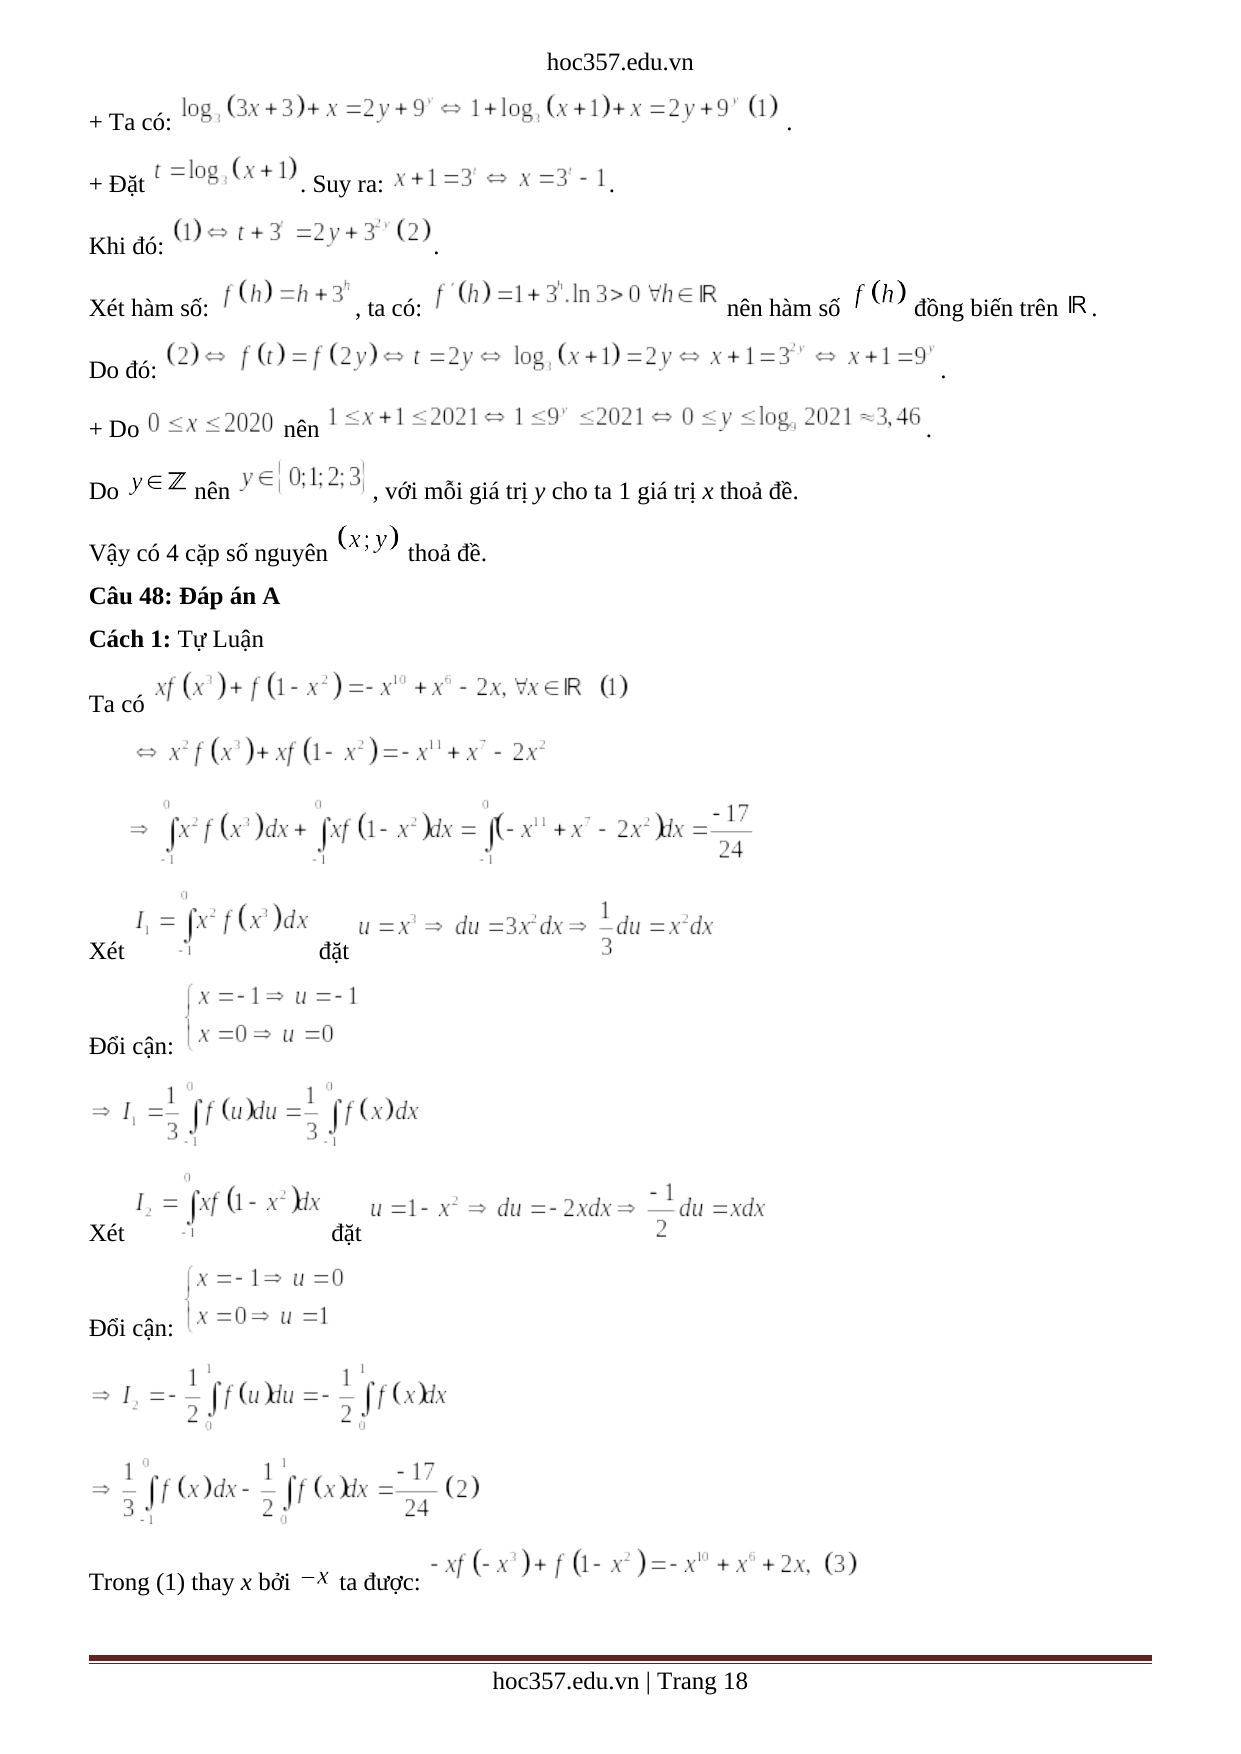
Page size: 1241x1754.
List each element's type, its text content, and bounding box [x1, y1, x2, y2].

text Đổi cận: [88, 979, 1152, 1060]
text + Ta có: . [88, 88, 1152, 136]
text Xét đặt [88, 883, 1152, 965]
text Khi đó: . [88, 212, 1152, 260]
text Xét đặt [88, 1165, 1152, 1247]
text Vậy có 4 cặp số nguyên thoả đề. [88, 519, 1152, 567]
text Trong (1) thay x bởi ta được: [88, 1544, 1152, 1595]
text Do đó: . [88, 336, 1152, 384]
text Ta có [88, 667, 1152, 718]
text Cách 1: Tự Luận [88, 624, 1152, 653]
text Xét hàm số: , ta có: nên hàm số đồng biến trên . [88, 274, 1152, 322]
text Do nên , với mỗi giá trị y cho ta 1 giá trị x thoả đề. [88, 457, 1152, 505]
text + Đặt . Suy ra: . [88, 151, 1152, 198]
text Câu 48: Đáp án A [88, 581, 1152, 610]
text Đổi cận: [88, 1262, 1152, 1342]
text + Do nên . [88, 398, 1152, 443]
